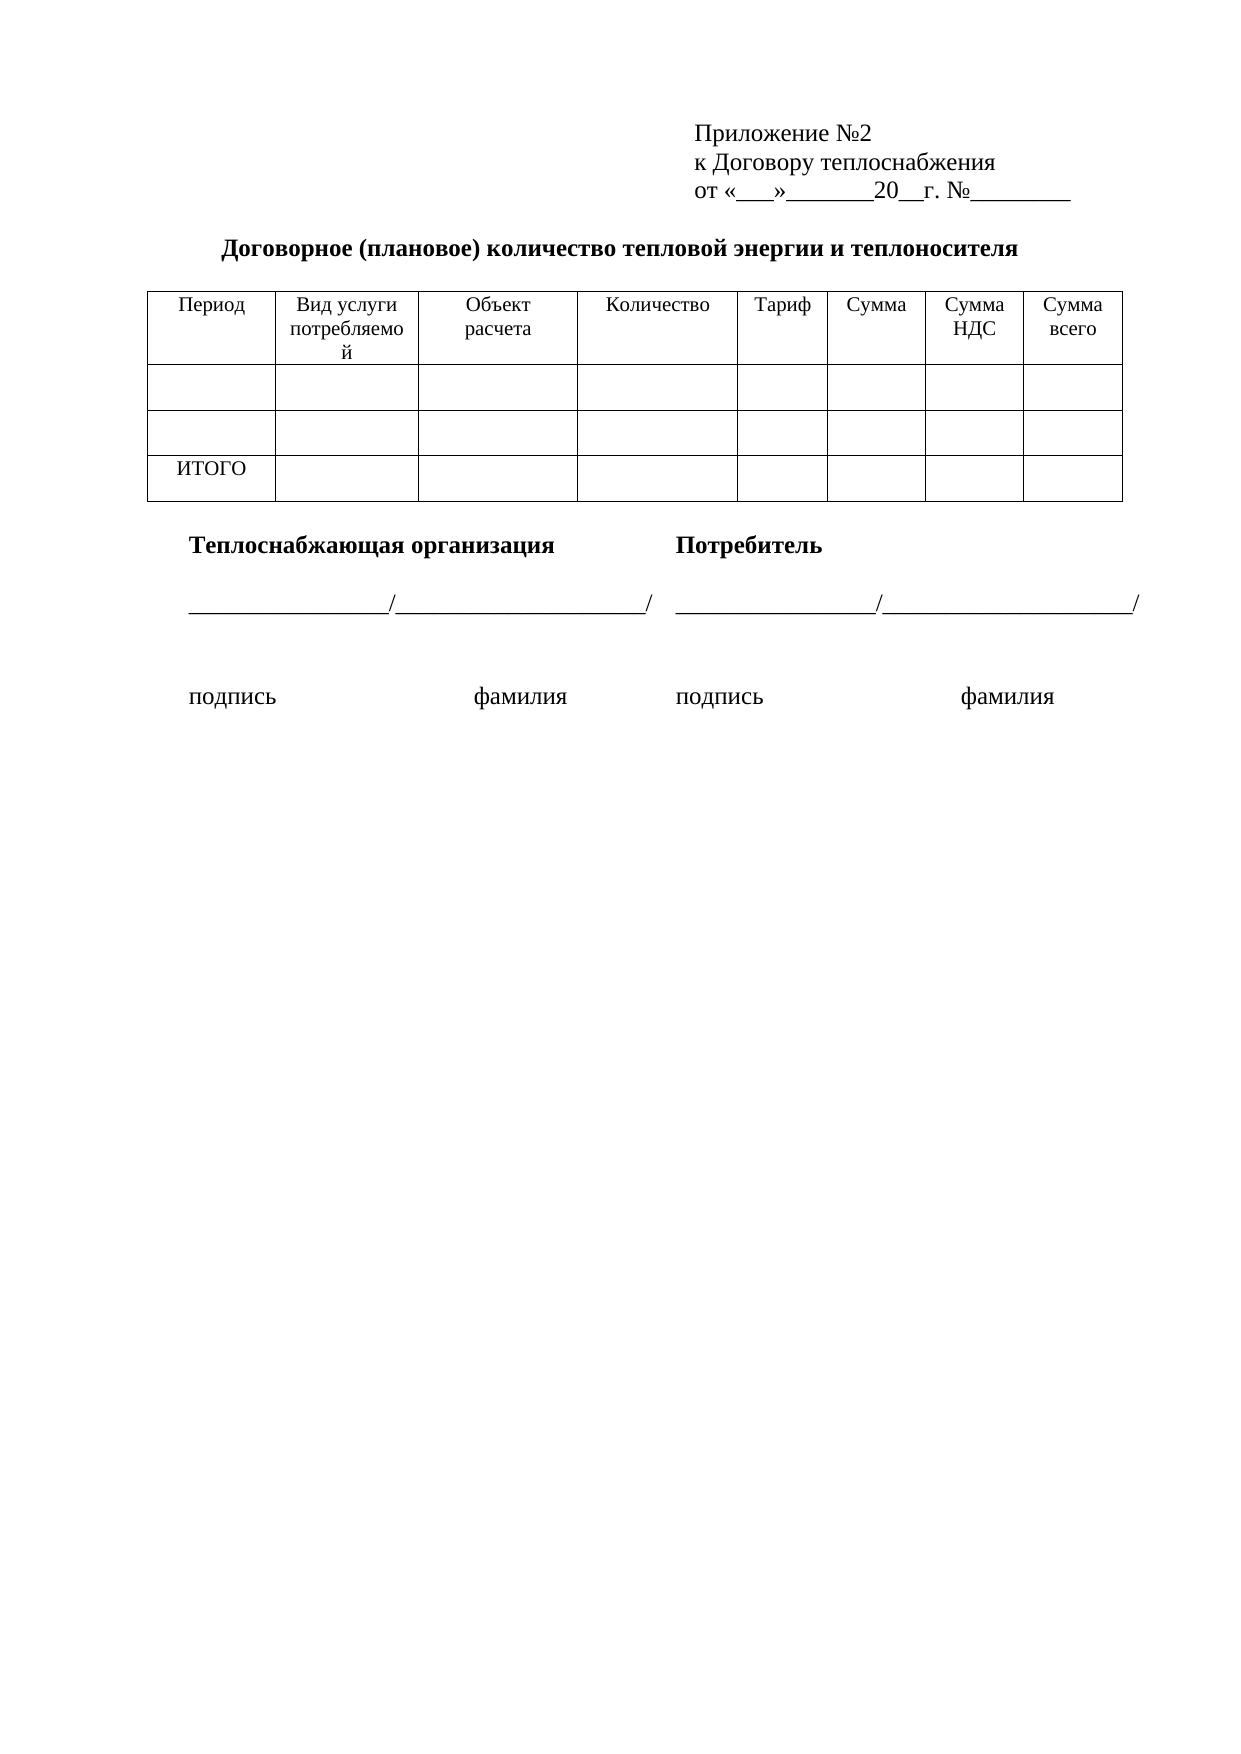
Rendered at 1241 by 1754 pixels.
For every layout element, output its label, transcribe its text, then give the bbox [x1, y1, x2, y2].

table_header Сумма [828, 292, 925, 364]
table_cell ________________/____________________/ [664, 559, 1152, 681]
table_cell [828, 365, 925, 409]
table_cell [419, 456, 577, 501]
table_cell подпись фамилия [664, 681, 1152, 710]
table_header Теплоснабжающая организация [177, 531, 664, 559]
table_cell [738, 456, 827, 501]
table_cell [828, 411, 925, 455]
table_cell [578, 411, 737, 455]
table_cell ________________/____________________/ [177, 559, 664, 681]
table_cell [926, 365, 1023, 409]
table_cell [1024, 456, 1122, 501]
table_cell [419, 411, 577, 455]
text Договорное (плановое) количество тепловой энергии и теплоносителя [177, 233, 1152, 262]
table_cell [926, 456, 1023, 501]
table_cell [276, 411, 418, 455]
text к Договору теплоснабжения [694, 147, 1152, 176]
table_header Вид услуги потребляемой [276, 292, 418, 364]
table_cell [578, 365, 737, 409]
table_cell [926, 411, 1023, 455]
table_cell [1024, 411, 1122, 455]
table_cell [276, 456, 418, 501]
table_cell [276, 365, 418, 409]
text от «___»_______20__г. №________ [694, 176, 1152, 204]
table_cell [419, 365, 577, 409]
table_cell [738, 411, 827, 455]
table_cell [738, 365, 827, 409]
table_cell [148, 411, 275, 455]
table_header Потребитель [664, 531, 1152, 559]
table_cell ИТОГО [148, 456, 275, 501]
text Приложение №2 [694, 118, 1152, 147]
table_header Сумма всего [1024, 292, 1122, 364]
table_cell подпись фамилия [177, 681, 664, 710]
table_cell [578, 456, 737, 501]
table_cell [828, 456, 925, 501]
table_cell [1024, 365, 1122, 409]
table_cell [148, 365, 275, 409]
table_header Сумма НДС [926, 292, 1023, 364]
table_header Тариф [738, 292, 827, 364]
table_header Период [148, 292, 275, 364]
table_header Количество [578, 292, 737, 364]
table_header Объект расчета [419, 292, 577, 364]
